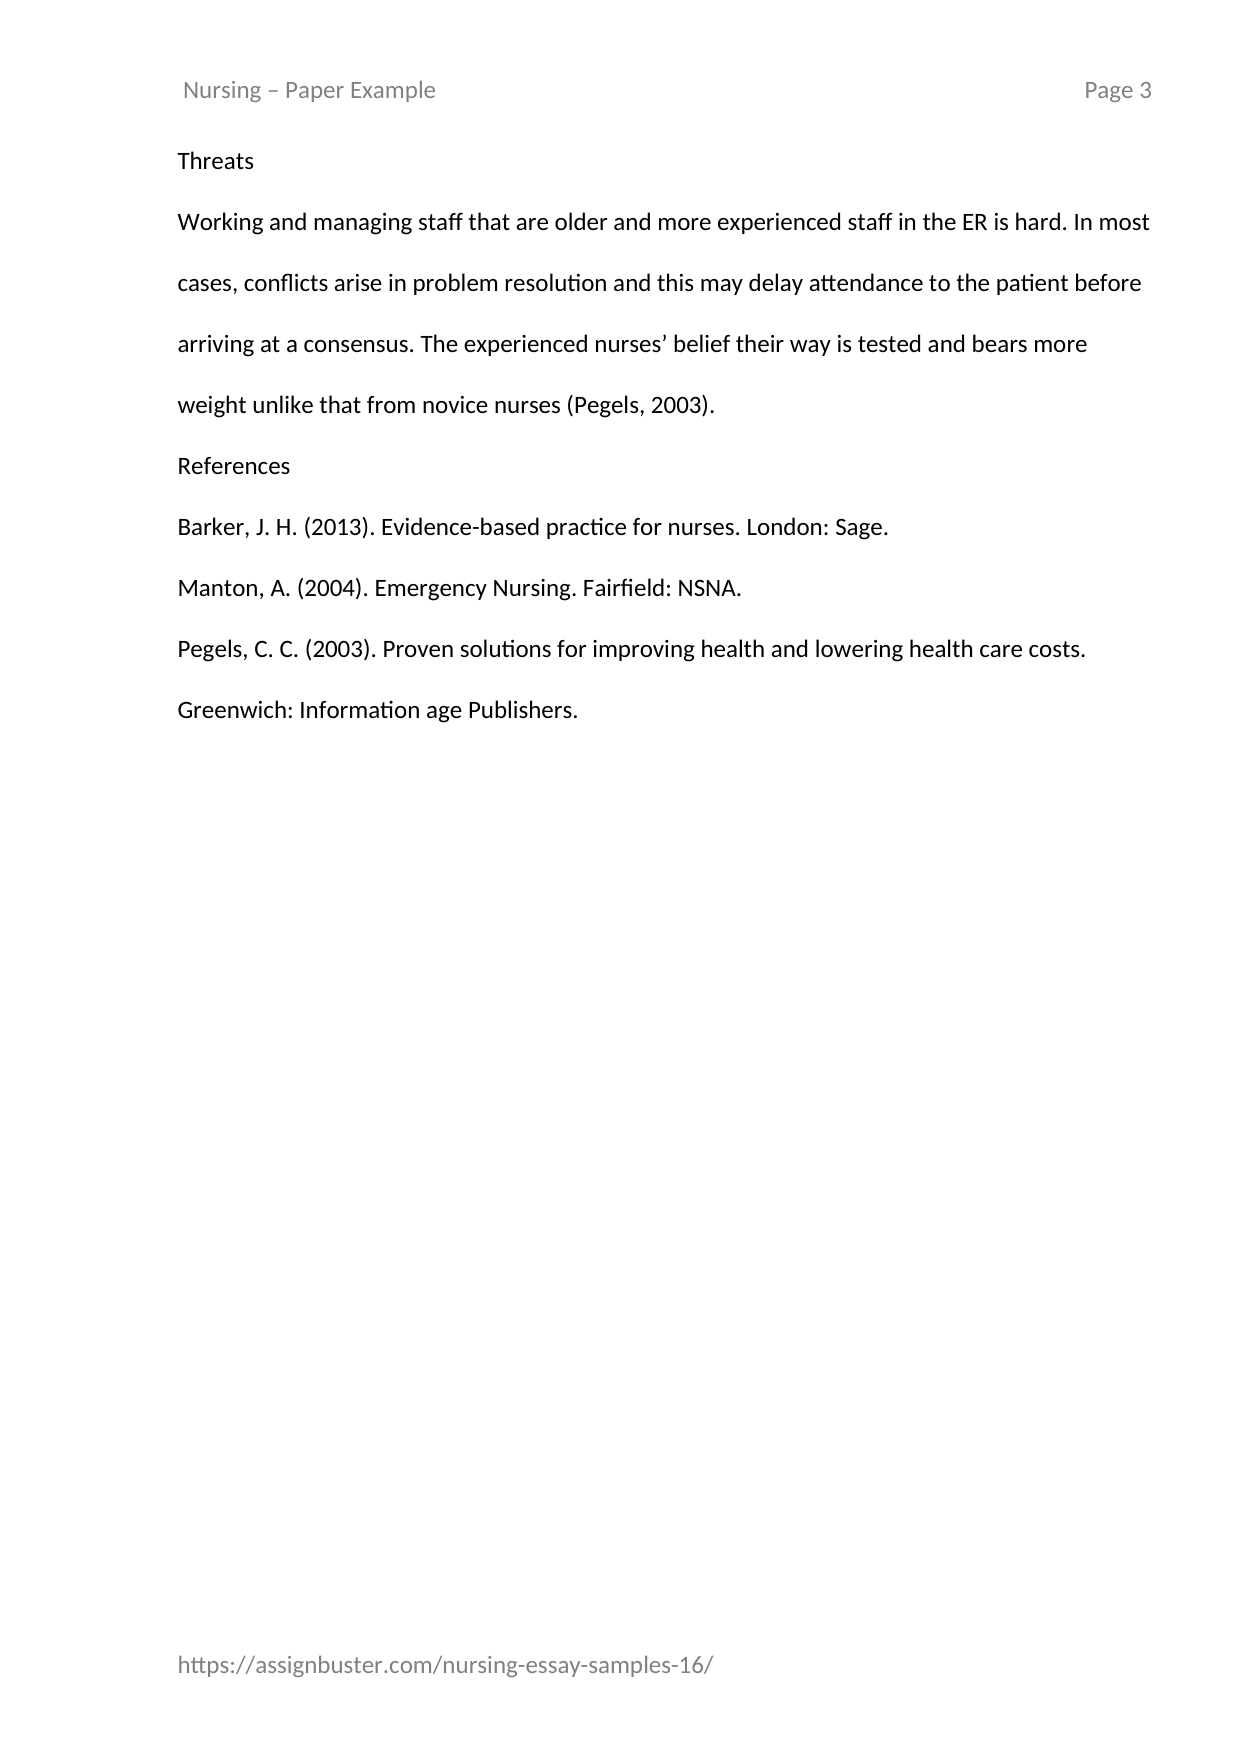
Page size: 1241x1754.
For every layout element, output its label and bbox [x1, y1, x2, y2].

text [177, 145, 1152, 725]
